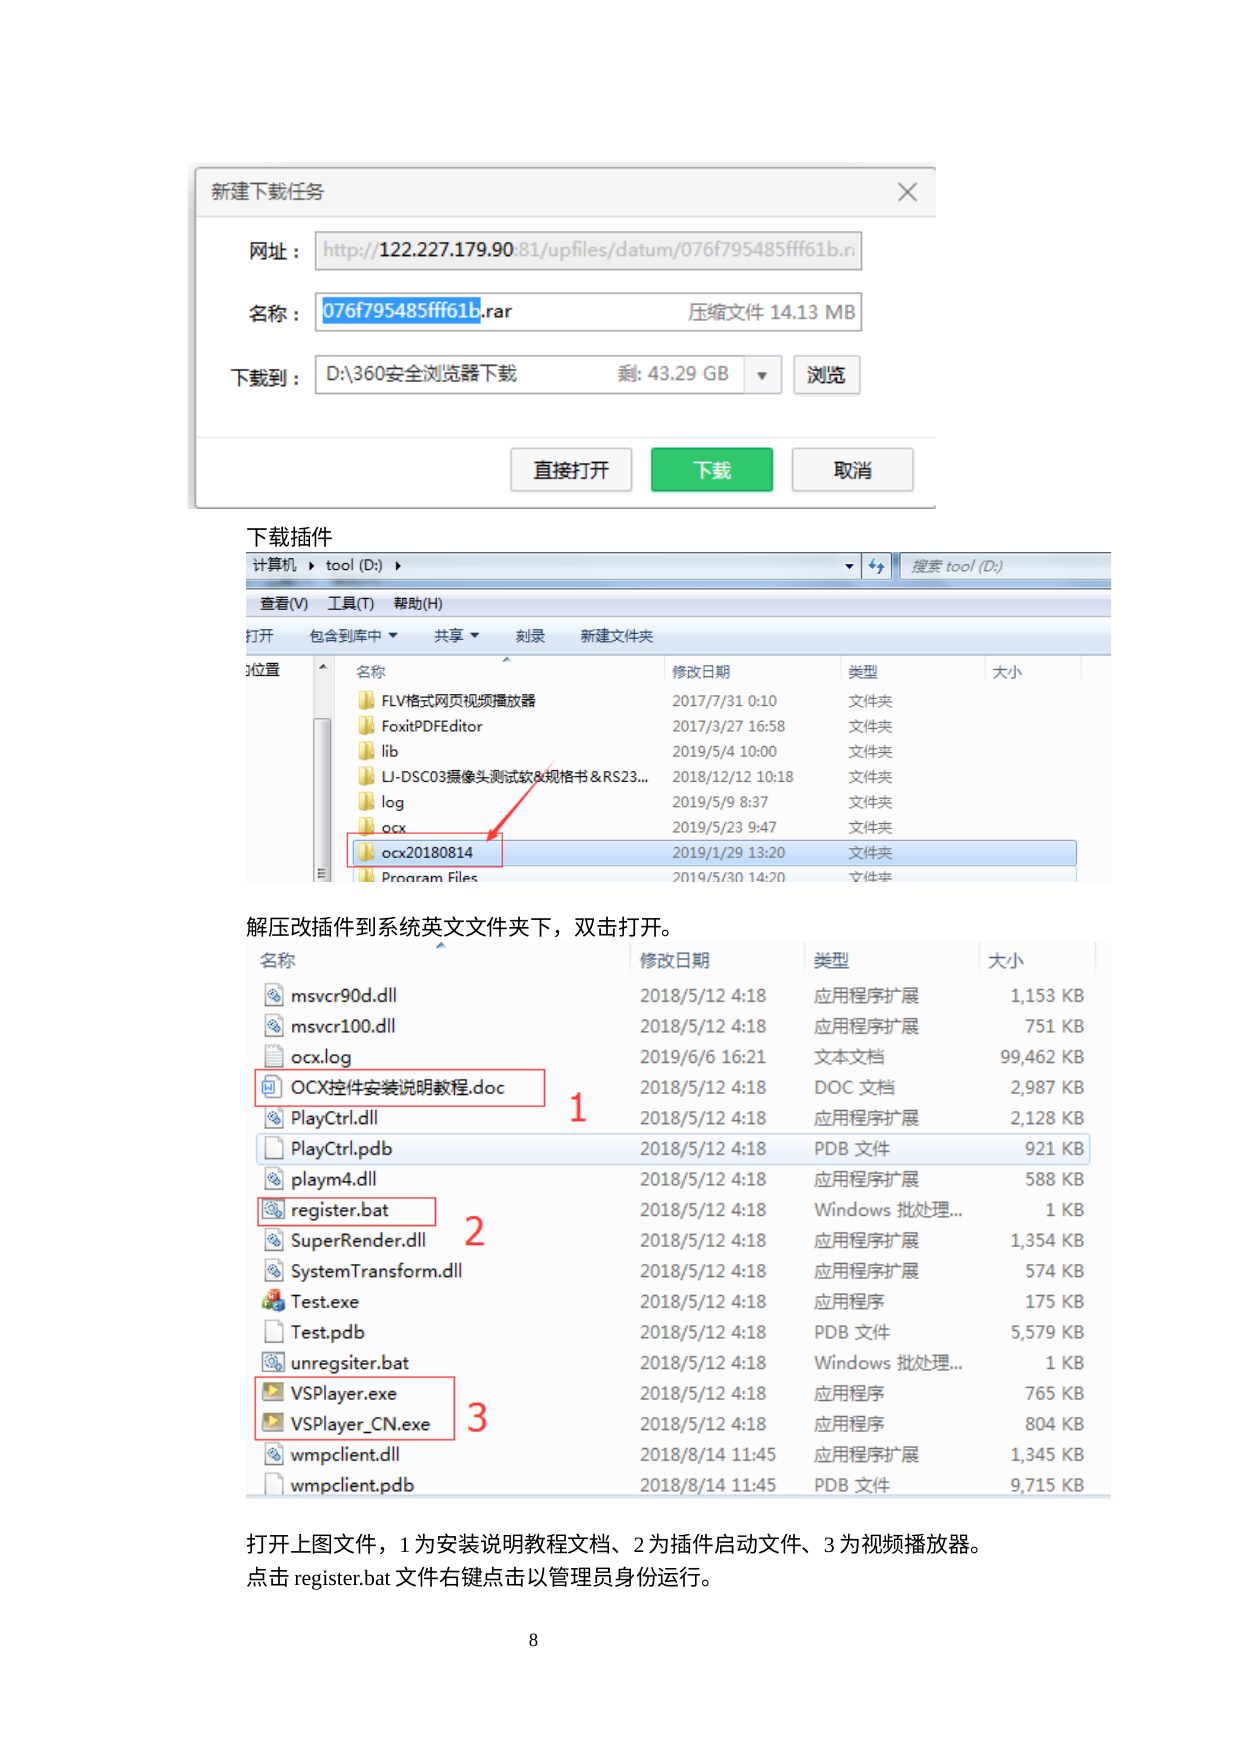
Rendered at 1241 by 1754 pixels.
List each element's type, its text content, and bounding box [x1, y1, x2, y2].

text 下载插件 [187, 519, 1053, 552]
text 解压改插件到系统英文文件夹下，双击打开。 [187, 909, 1053, 942]
text 点击register.bat文件右键点击以管理员身份运行。 [187, 1559, 1053, 1592]
picture [187, 162, 936, 509]
picture [246, 942, 1111, 1499]
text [187, 162, 1053, 519]
picture [246, 552, 1112, 882]
text 打开上图文件，1为安装说明教程文档、2为插件启动文件、3为视频播放器。 [187, 1527, 1053, 1559]
